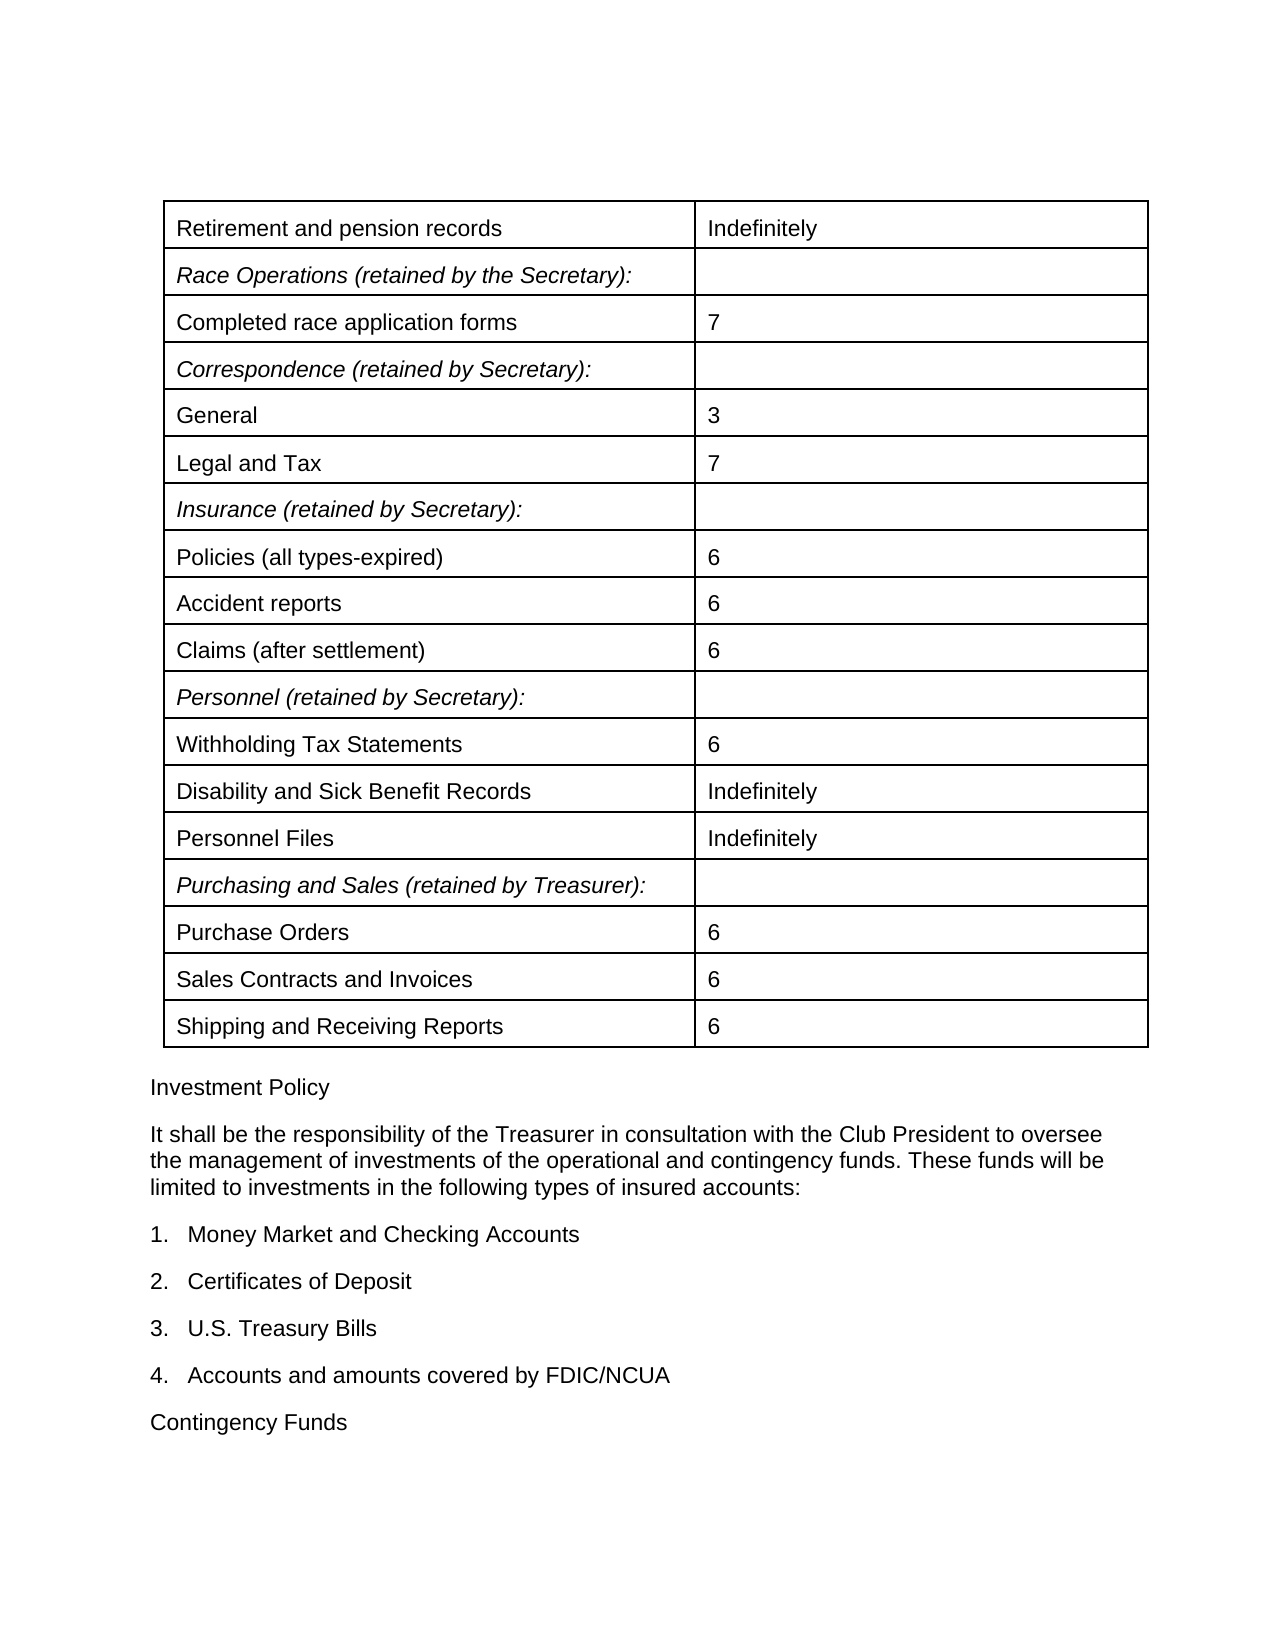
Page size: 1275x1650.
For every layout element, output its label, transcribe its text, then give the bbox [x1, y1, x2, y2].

table_cell Indefinitely [696, 202, 1147, 247]
list Certificates of Deposit [150, 1268, 1125, 1294]
table_cell Retirement and pension records [165, 202, 694, 247]
text Investment Policy [150, 1074, 1125, 1100]
table_cell 6 [696, 1001, 1147, 1046]
table_cell Disability and Sick Benefit Records [165, 766, 694, 811]
table_cell 6 [696, 625, 1147, 670]
list Accounts and amounts covered by FDIC/NCUA [150, 1362, 1125, 1388]
list Money Market and Checking Accounts [150, 1221, 1125, 1247]
text Contingency Funds [150, 1409, 1125, 1435]
table_cell [696, 484, 1147, 529]
table_cell 6 [696, 578, 1147, 623]
table_cell [696, 672, 1147, 717]
table_cell Legal and Tax [165, 437, 694, 482]
table_cell 6 [696, 531, 1147, 576]
table_cell 7 [696, 437, 1147, 482]
text It shall be the responsibility of the Treasurer in consultation with the Club President to oversee the management of investments of the operational and contingency funds. These funds will be limited to investments in the following types of insured accounts: [150, 1121, 1125, 1200]
table_cell 6 [696, 719, 1147, 764]
table_cell Correspondence (retained by Secretary): [165, 343, 694, 388]
table_cell Shipping and Receiving Reports [165, 1001, 694, 1046]
table_cell Race Operations (retained by the Secretary): [165, 249, 694, 294]
table_cell Insurance (retained by Secretary): [165, 484, 694, 529]
table_cell Personnel Files [165, 813, 694, 858]
table_cell Sales Contracts and Invoices [165, 954, 694, 999]
table_cell [696, 249, 1147, 294]
table_cell 6 [696, 954, 1147, 999]
list U.S. Treasury Bills [150, 1315, 1125, 1341]
table_cell Policies (all types-expired) [165, 531, 694, 576]
table_cell 3 [696, 390, 1147, 435]
table_cell 6 [696, 907, 1147, 952]
table_cell [696, 860, 1147, 905]
table_cell Purchase Orders [165, 907, 694, 952]
table_cell Indefinitely [696, 766, 1147, 811]
table_cell Withholding Tax Statements [165, 719, 694, 764]
table_cell Claims (after settlement) [165, 625, 694, 670]
table_cell 7 [696, 296, 1147, 341]
table_cell Personnel (retained by Secretary): [165, 672, 694, 717]
table_cell Accident reports [165, 578, 694, 623]
table_cell Completed race application forms [165, 296, 694, 341]
table_cell Purchasing and Sales (retained by Treasurer): [165, 860, 694, 905]
table_cell [696, 343, 1147, 388]
table_cell Indefinitely [696, 813, 1147, 858]
table_cell General [165, 390, 694, 435]
